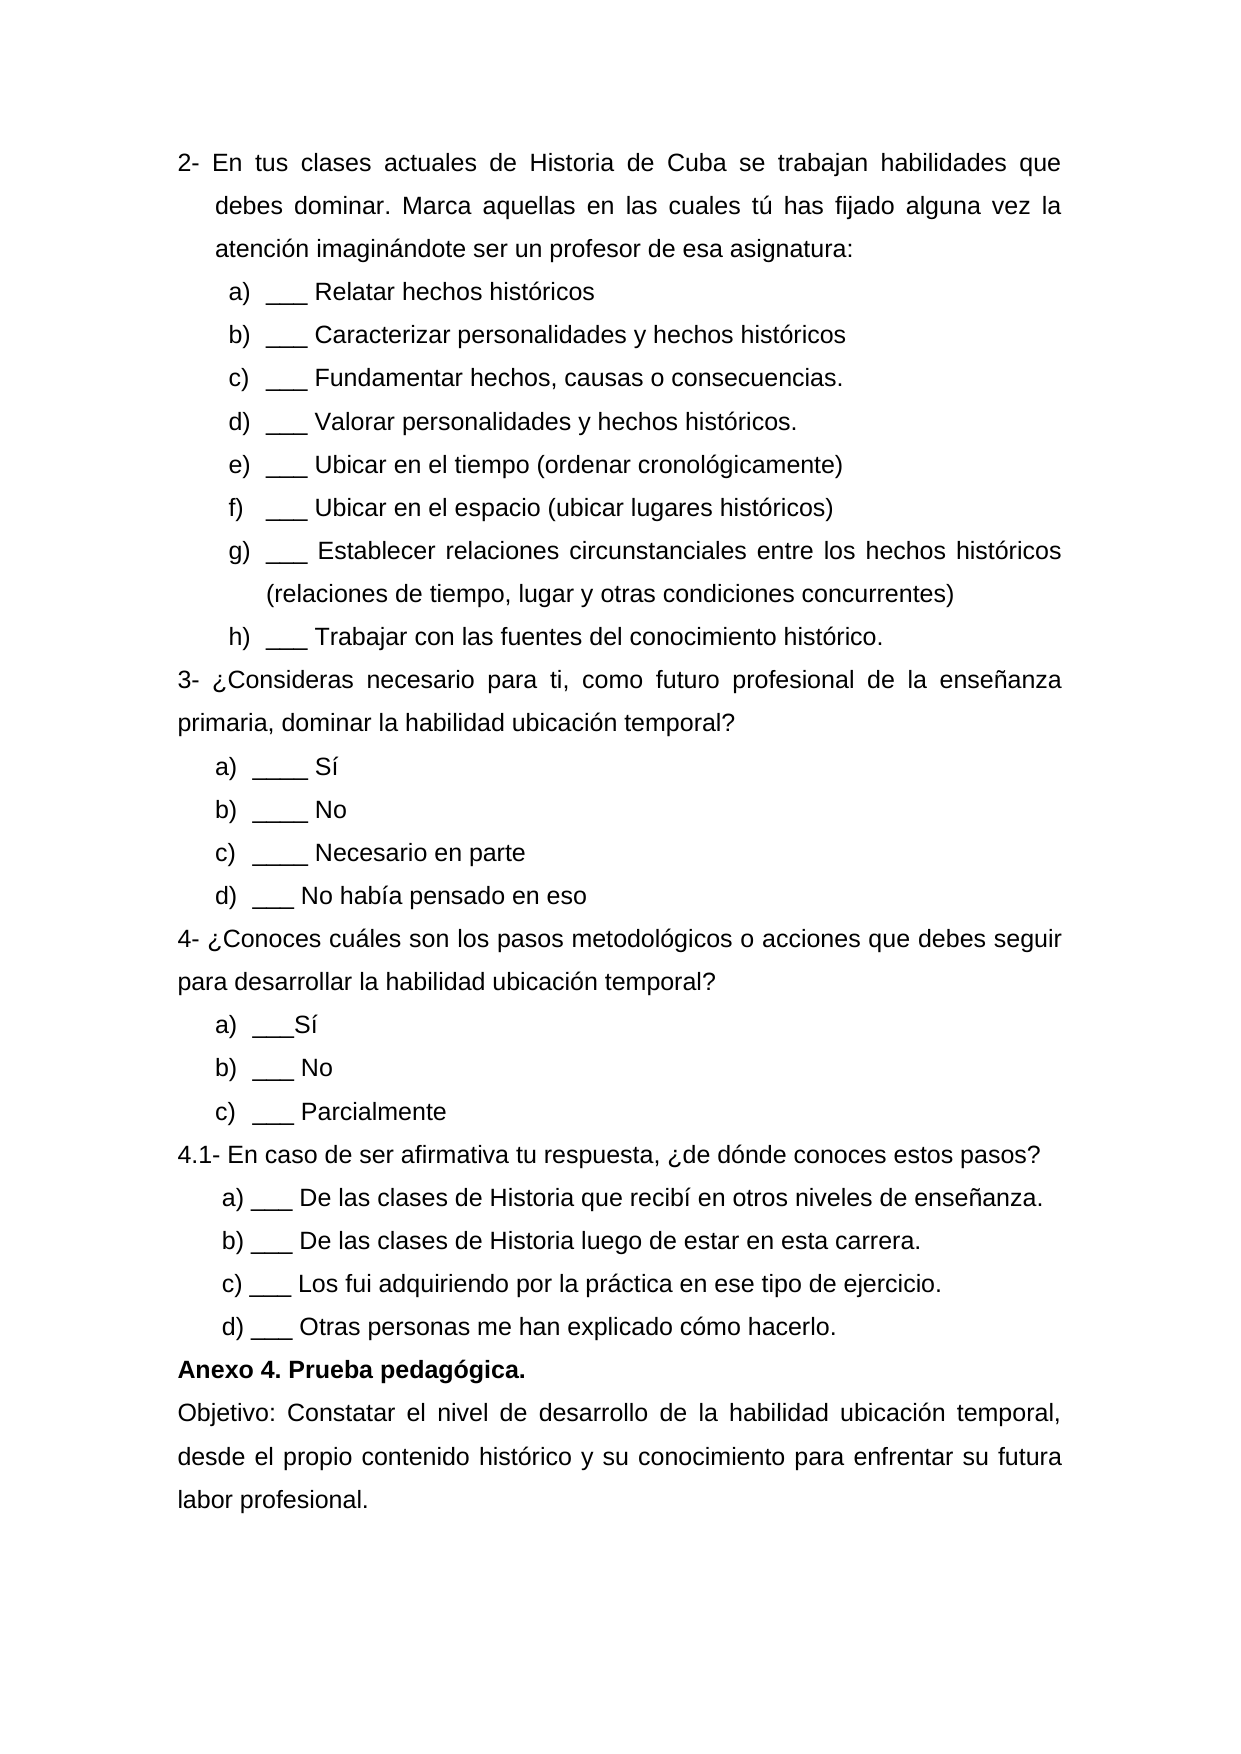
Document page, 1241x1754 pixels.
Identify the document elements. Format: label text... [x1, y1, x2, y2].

list ___ Relatar hechos históricos [228, 277, 1063, 306]
list ___ Ubicar en el espacio (ubicar lugares históricos) [228, 493, 1063, 521]
list ____ Necesario en parte [215, 838, 1063, 866]
list ___ No [215, 1053, 1063, 1082]
text Objetivo: Constatar el nivel de desarrollo de la habilidad ubicación temporal, desde el propio contenido histórico y su conocimiento para enfrentar su futura labor profesional. [177, 1398, 1063, 1513]
text 2- En tus clases actuales de Historia de Cuba se trabajan habilidades que debes dominar. Marca aquellas en las cuales tú has fijado alguna vez la atención imaginándote ser un profesor de esa asignatura: [177, 148, 1063, 263]
text Anexo 4. Prueba pedagógica. [177, 1355, 1063, 1384]
list ___ No había pensado en eso [215, 881, 1063, 909]
list ___ Caracterizar personalidades y hechos históricos [228, 320, 1063, 349]
list ___ Fundamentar hechos, causas o consecuencias. [228, 363, 1063, 392]
list ___ Parcialmente [215, 1096, 1063, 1125]
list ___Sí [215, 1010, 1063, 1039]
list ____ No [215, 794, 1063, 823]
text b) ___ De las clases de Historia luego de estar en esta carrera. [222, 1226, 1063, 1254]
list ___ Valorar personalidades y hechos históricos. [228, 406, 1063, 435]
list ___ Establecer relaciones circunstanciales entre los hechos históricos (relaciones de tiempo, lugar y otras condiciones concurrentes) [228, 536, 1063, 608]
text 4.1- En caso de ser afirmativa tu respuesta, ¿de dónde conoces estos pasos? [177, 1139, 1063, 1168]
list ___ Ubicar en el tiempo (ordenar cronológicamente) [228, 449, 1063, 478]
text c) ___ Los fui adquiriendo por la práctica en ese tipo de ejercicio. [222, 1269, 1063, 1298]
text d) ___ Otras personas me han explicado cómo hacerlo. [222, 1312, 1063, 1341]
text 4- ¿Conoces cuáles son los pasos metodológicos o acciones que debes seguir para desarrollar la habilidad ubicación temporal? [177, 924, 1063, 996]
text 3- ¿Consideras necesario para ti, como futuro profesional de la enseñanza primaria, dominar la habilidad ubicación temporal? [177, 665, 1063, 737]
list ___ Trabajar con las fuentes del conocimiento histórico. [228, 622, 1063, 651]
list ____ Sí [215, 751, 1063, 780]
text a) ___ De las clases de Historia que recibí en otros niveles de enseñanza. [222, 1183, 1063, 1211]
